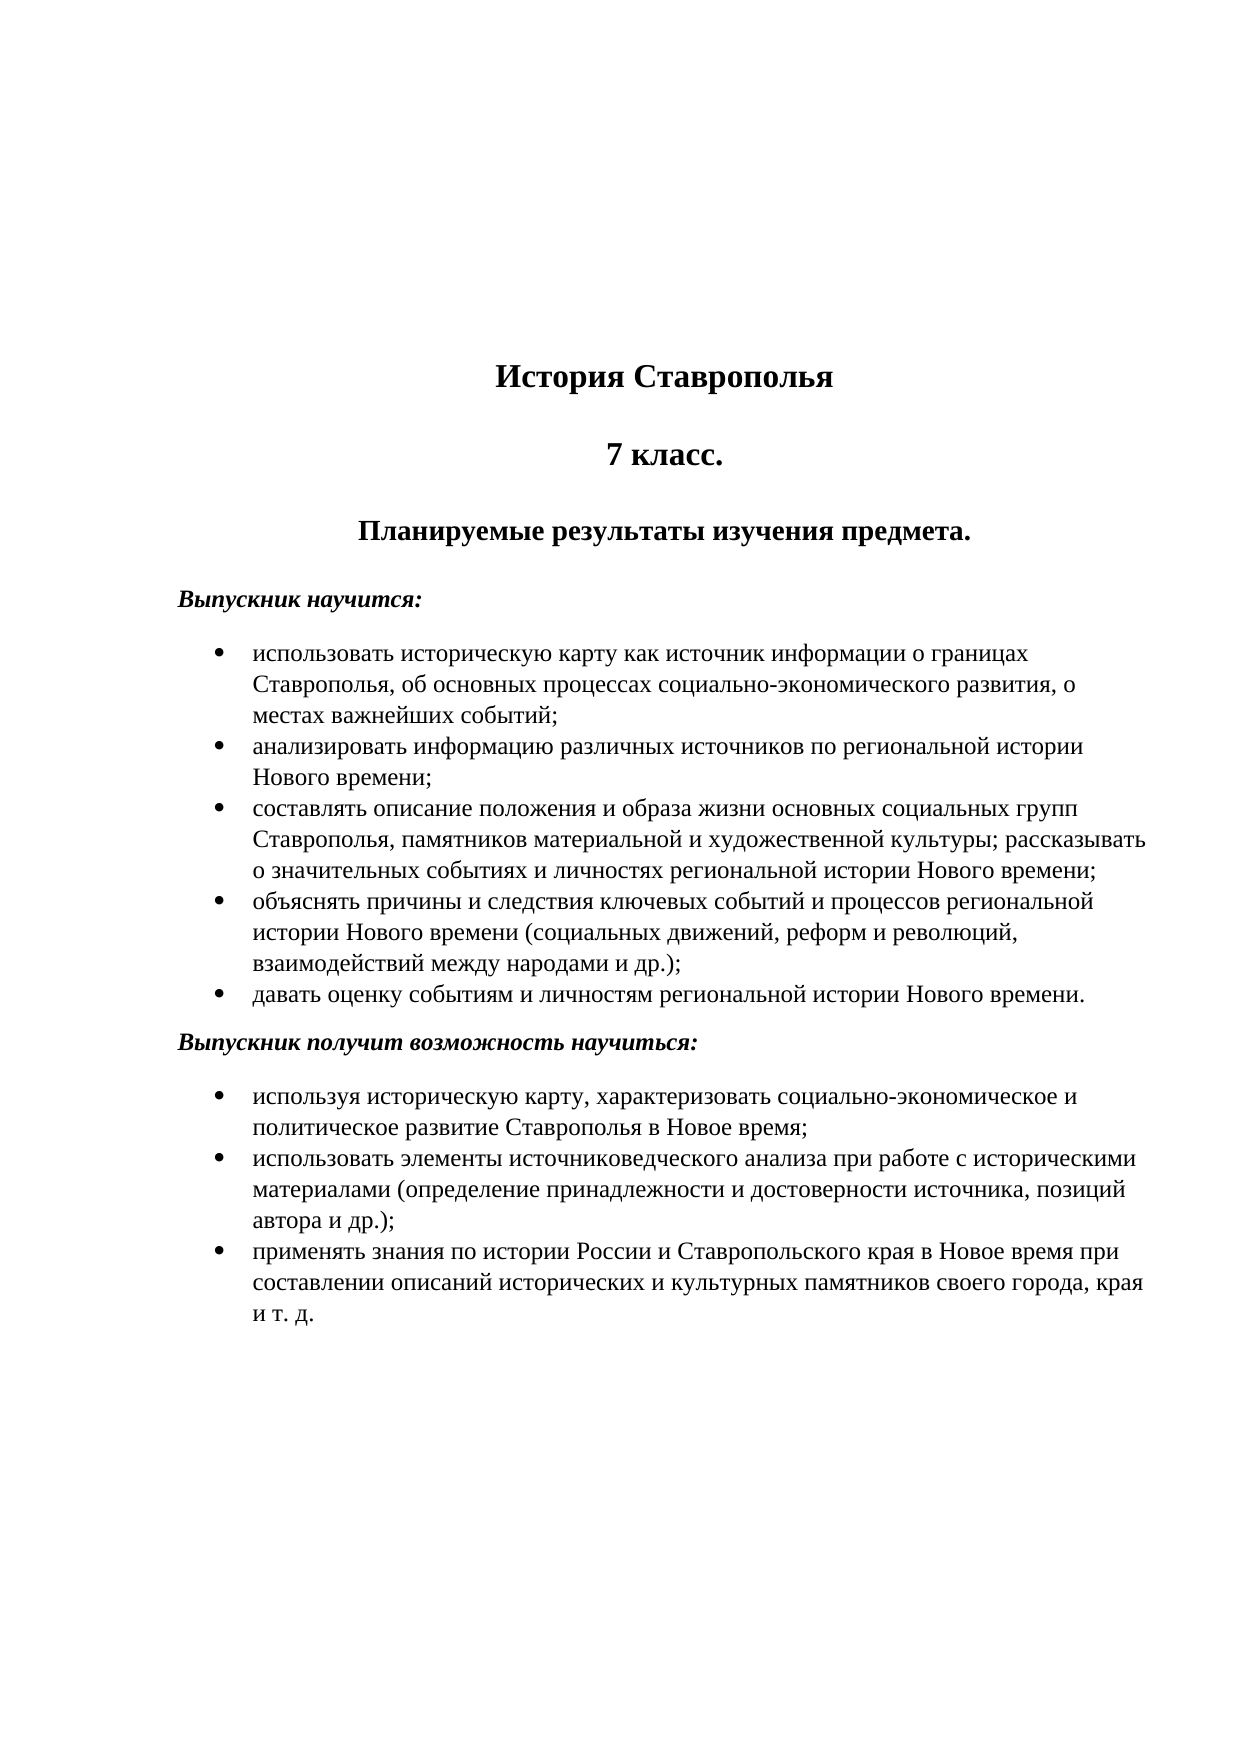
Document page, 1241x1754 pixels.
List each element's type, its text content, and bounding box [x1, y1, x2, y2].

list составлять описание положения и образа жизни основных социальных групп Ставрополья, памятников материальной и художественной культуры; рассказывать о значительных событиях и личностях региональной истории Нового времени; [215, 793, 1152, 884]
list использовать историческую карту как источник информации о границах Ставрополья, об основных процессах социально-экономического развития, о местах важнейших событий; [215, 638, 1152, 728]
list используя историческую карту, характеризовать социально-экономическое и политическое развитие Ставрополья в Новое время; [215, 1081, 1152, 1141]
text Планируемые результаты изучения предмета. [177, 513, 1152, 546]
text Выпускник научится: [177, 584, 1152, 613]
list давать оценку событиям и личностям региональной истории Нового времени. [215, 979, 1152, 1008]
list объяснять причины и следствия ключевых событий и процессов региональной истории Нового времени (социальных движений, реформ и революций, взаимодействий между народами и др.); [215, 886, 1152, 977]
list использовать элементы источниковедческого анализа при работе с историческими материалами (определение принадлежности и достоверности источника, позиций автора и др.); [215, 1143, 1152, 1234]
text История Ставрополья [177, 356, 1152, 394]
list анализировать информацию различных источников по региональной истории Нового времени; [215, 731, 1152, 791]
text 7 класс. [177, 434, 1152, 473]
list применять знания по истории России и Ставропольского края в Новое время при составлении описаний исторических и культурных памятников своего города, края и т. д. [215, 1236, 1152, 1327]
text Выпускник получит возможность научиться: [177, 1027, 1152, 1056]
